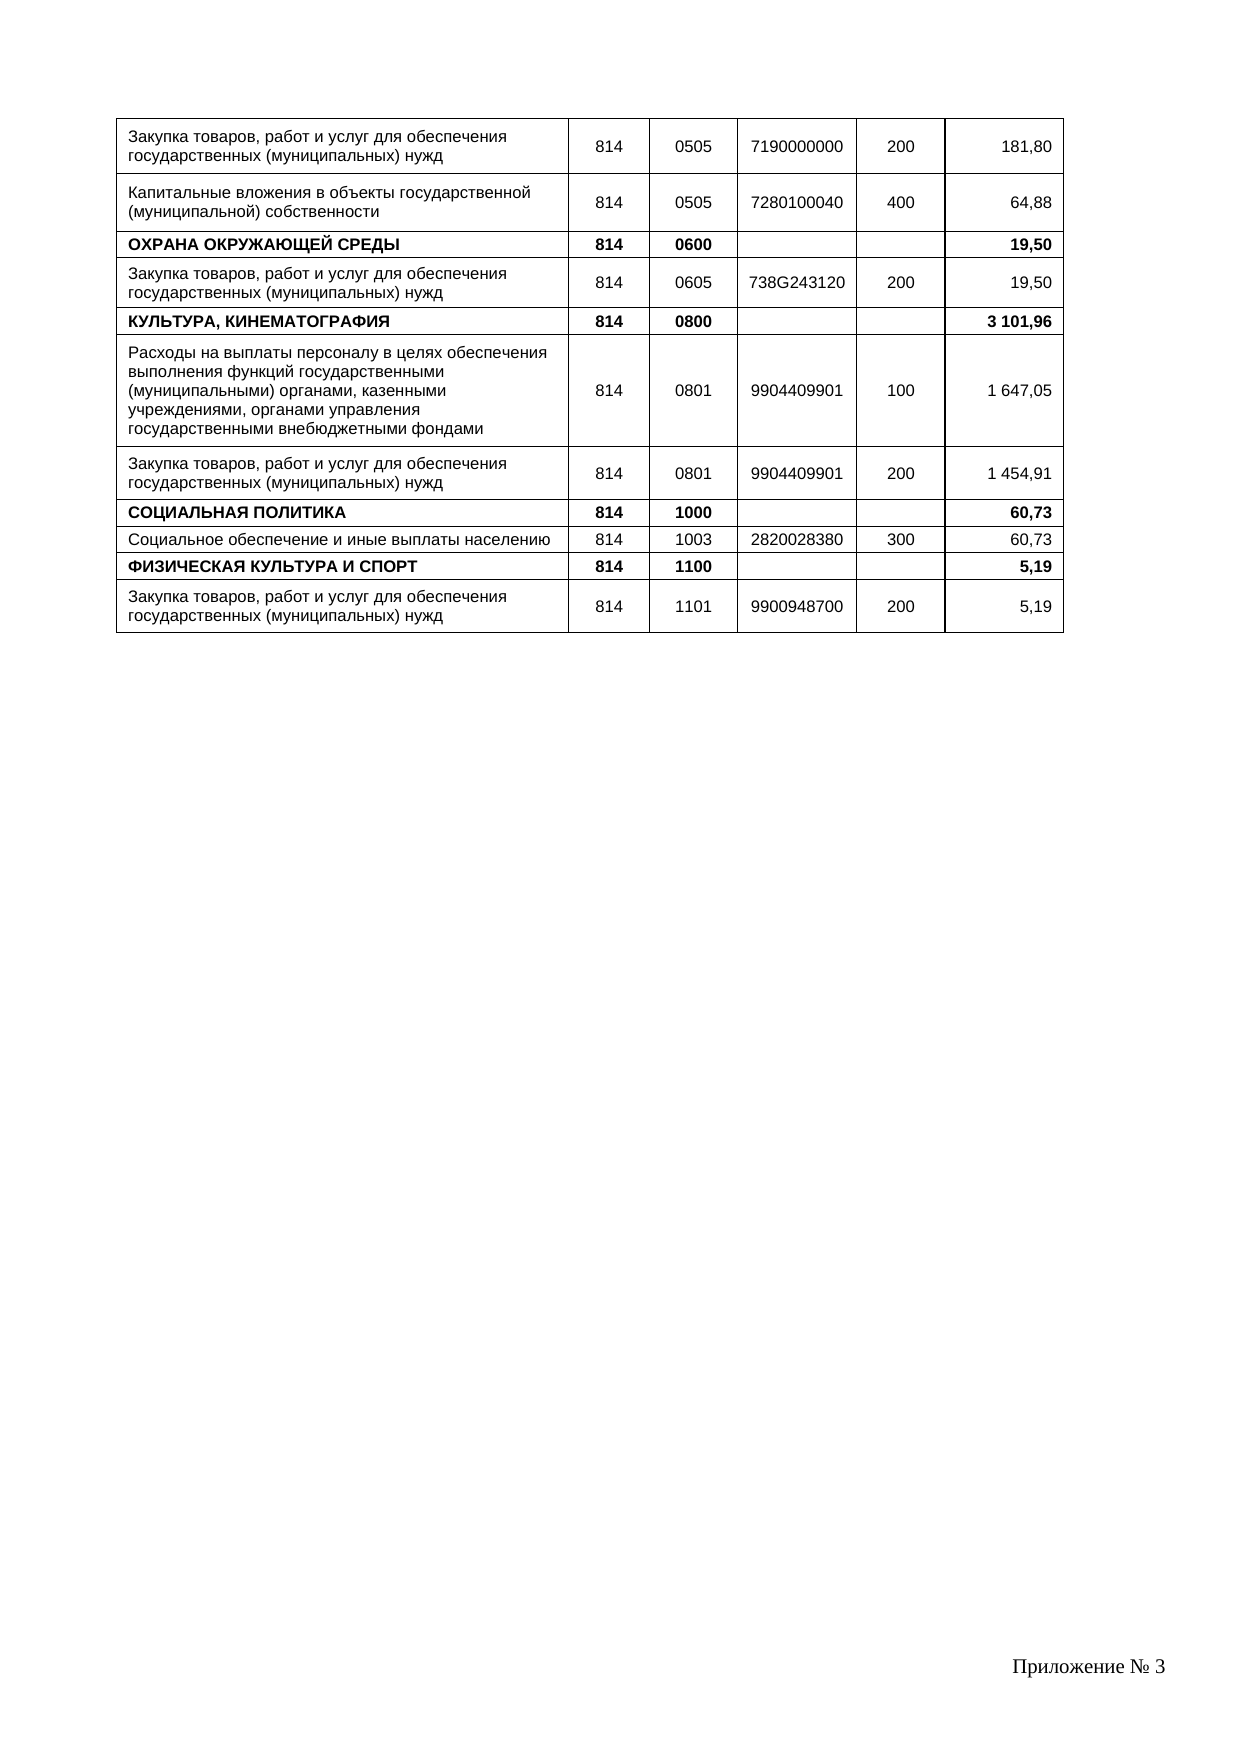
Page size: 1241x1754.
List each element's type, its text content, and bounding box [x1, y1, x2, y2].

table_cell 814 [569, 500, 649, 526]
table_cell 3 101,96 [946, 308, 1063, 334]
table_cell 7190000000 [738, 119, 856, 173]
table_cell 814 [569, 308, 649, 334]
table_cell 814 [569, 335, 649, 446]
table_cell [738, 500, 856, 526]
table_cell [857, 308, 944, 334]
table_cell 200 [857, 119, 944, 173]
table_cell Расходы на выплаты персоналу в целях обеспечения выполнения функций государственными (муниципальными) органами, казенными учреждениями, органами управления государственными внебюджетными фондами [117, 335, 568, 446]
table_cell Закупка товаров, работ и услуг для обеспечения государственных (муниципальных) нужд [117, 447, 568, 499]
table_cell 0801 [650, 335, 737, 446]
table_cell 0800 [650, 308, 737, 334]
table_cell 814 [569, 527, 649, 552]
table_cell 1101 [650, 580, 737, 632]
table_cell 300 [857, 527, 944, 552]
table_cell 0600 [650, 232, 737, 257]
table_cell 814 [569, 580, 649, 632]
table_cell 0505 [650, 119, 737, 173]
table_cell Социальное обеспечение и иные выплаты населению [117, 527, 568, 552]
table_cell 181,80 [946, 119, 1063, 173]
table_cell [857, 500, 944, 526]
table_cell 9904409901 [738, 335, 856, 446]
table_cell 814 [569, 232, 649, 257]
table_cell 60,73 [946, 527, 1063, 552]
table_cell 100 [857, 335, 944, 446]
table_cell ФИЗИЧЕСКАЯ КУЛЬТУРА И СПОРТ [117, 553, 568, 579]
table_cell 9900948700 [738, 580, 856, 632]
table_cell 5,19 [946, 553, 1063, 579]
table_cell 814 [569, 174, 649, 231]
table_cell [738, 553, 856, 579]
table_cell 1 454,91 [946, 447, 1063, 499]
table_cell 200 [857, 580, 944, 632]
text Приложение № 3 [118, 1654, 1165, 1678]
table_cell Закупка товаров, работ и услуг для обеспечения государственных (муниципальных) нужд [117, 258, 568, 307]
table_cell 814 [569, 258, 649, 307]
table_cell КУЛЬТУРА, КИНЕМАТОГРАФИЯ [117, 308, 568, 334]
table_cell 2820028380 [738, 527, 856, 552]
table_cell Капитальные вложения в объекты государственной (муниципальной) собственности [117, 174, 568, 231]
table_cell 400 [857, 174, 944, 231]
table_cell 0801 [650, 447, 737, 499]
table_cell 1 647,05 [946, 335, 1063, 446]
table_cell [857, 232, 944, 257]
table_cell [738, 232, 856, 257]
table_cell 1100 [650, 553, 737, 579]
table_cell ОХРАНА ОКРУЖАЮЩЕЙ СРЕДЫ [117, 232, 568, 257]
table_cell 200 [857, 258, 944, 307]
table_cell 5,19 [946, 580, 1063, 632]
table_cell 7280100040 [738, 174, 856, 231]
table_cell [857, 553, 944, 579]
table_cell Закупка товаров, работ и услуг для обеспечения государственных (муниципальных) нужд [117, 580, 568, 632]
table_cell 0505 [650, 174, 737, 231]
table_cell 200 [857, 447, 944, 499]
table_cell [117, 119, 568, 173]
table_cell 814 [569, 119, 649, 173]
table_cell 0605 [650, 258, 737, 307]
table_cell 814 [569, 553, 649, 579]
table_cell 1000 [650, 500, 737, 526]
table_cell 9904409901 [738, 447, 856, 499]
table_cell 19,50 [946, 232, 1063, 257]
table_cell 60,73 [946, 500, 1063, 526]
table_cell 1003 [650, 527, 737, 552]
table_cell [738, 308, 856, 334]
table_cell 19,50 [946, 258, 1063, 307]
table_cell СОЦИАЛЬНАЯ ПОЛИТИКА [117, 500, 568, 526]
table_cell 64,88 [946, 174, 1063, 231]
table_cell 738G243120 [738, 258, 856, 307]
table_cell 814 [569, 447, 649, 499]
